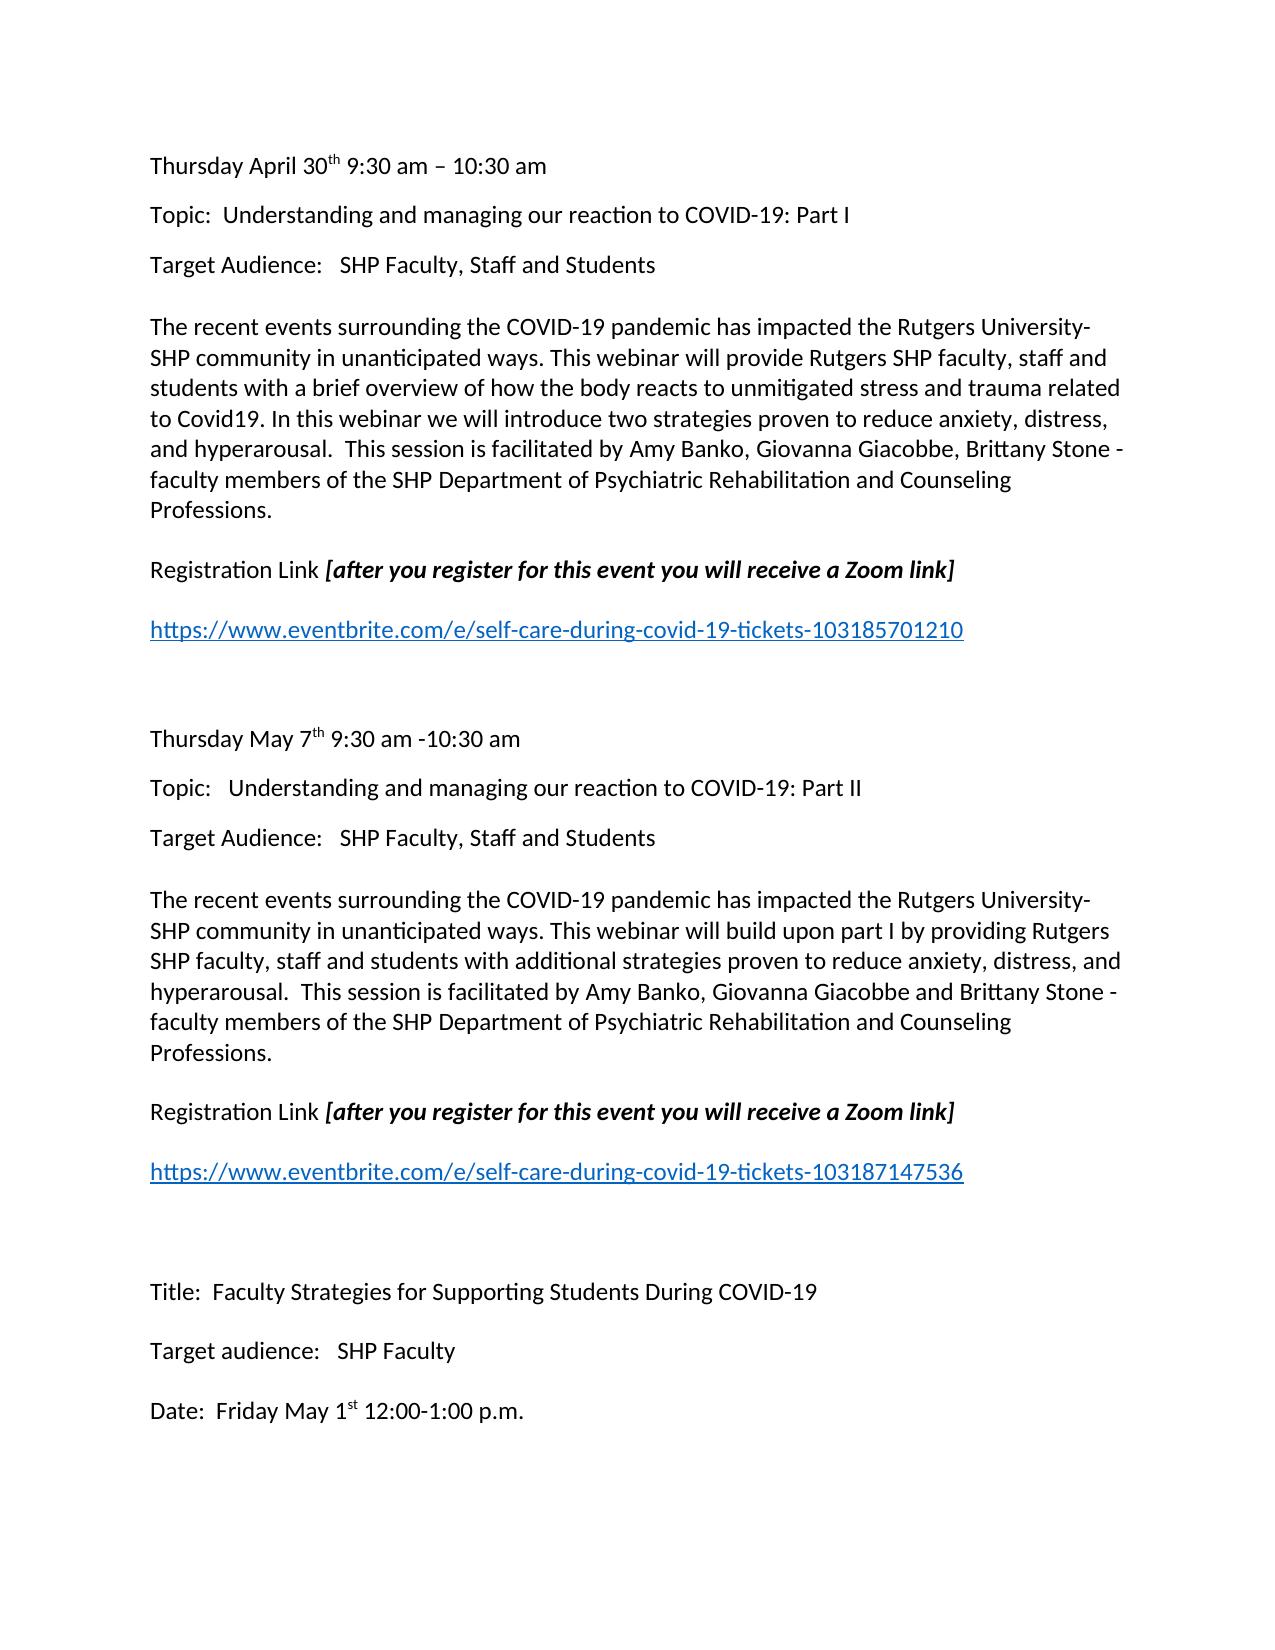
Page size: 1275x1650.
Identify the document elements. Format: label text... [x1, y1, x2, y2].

text Thursday May 7th 9:30 am -10:30 am [150, 723, 1125, 753]
text Topic: Understanding and managing our reaction to COVID-19: Part I [150, 199, 1125, 230]
text Topic: Understanding and managing our reaction to COVID-19: Part II [150, 773, 1125, 803]
text Target audience: SHP Faculty [150, 1335, 1125, 1366]
text https://www.eventbrite.com/e/self-care-during-covid-19-tickets-103185701210 [150, 614, 1125, 644]
text Date: Friday May 1st 12:00-1:00 p.m. [150, 1395, 1125, 1426]
text The recent events surrounding the COVID-19 pandemic has impacted the Rutgers University-SHP community in unanticipated ways. This webinar will provide Rutgers SHP faculty, staff and students with a brief overview of how the body reacts to unmitigated stress and trauma related to Covid19. In this webinar we will introduce two strategies proven to reduce anxiety, distress, and hyperarousal. This session is facilitated by Amy Banko, Giovanna Giacobbe, Brittany Stone - faculty members of the SHP Department of Psychiatric Rehabilitation and Counseling Professions. [150, 311, 1125, 525]
text Registration Link [after you register for this event you will receive a Zoom link] [150, 554, 1125, 584]
text Title: Faculty Strategies for Supporting Students During COVID-19 [150, 1276, 1125, 1306]
text The recent events surrounding the COVID-19 pandemic has impacted the Rutgers University-SHP community in unanticipated ways. This webinar will build upon part I by providing Rutgers SHP faculty, staff and students with additional strategies proven to reduce anxiety, distress, and hyperarousal. This session is facilitated by Amy Banko, Giovanna Giacobbe and Brittany Stone - faculty members of the SHP Department of Psychiatric Rehabilitation and Counseling Professions. [150, 884, 1125, 1067]
text Target Audience: SHP Faculty, Staff and Students [150, 822, 1125, 853]
text Target Audience: SHP Faculty, Staff and Students [150, 249, 1125, 280]
text https://www.eventbrite.com/e/self-care-during-covid-19-tickets-103187147536 [150, 1156, 1125, 1187]
text Thursday April 30th 9:30 am – 10:30 am [150, 150, 1125, 181]
text Registration Link [after you register for this event you will receive a Zoom link] [150, 1097, 1125, 1127]
